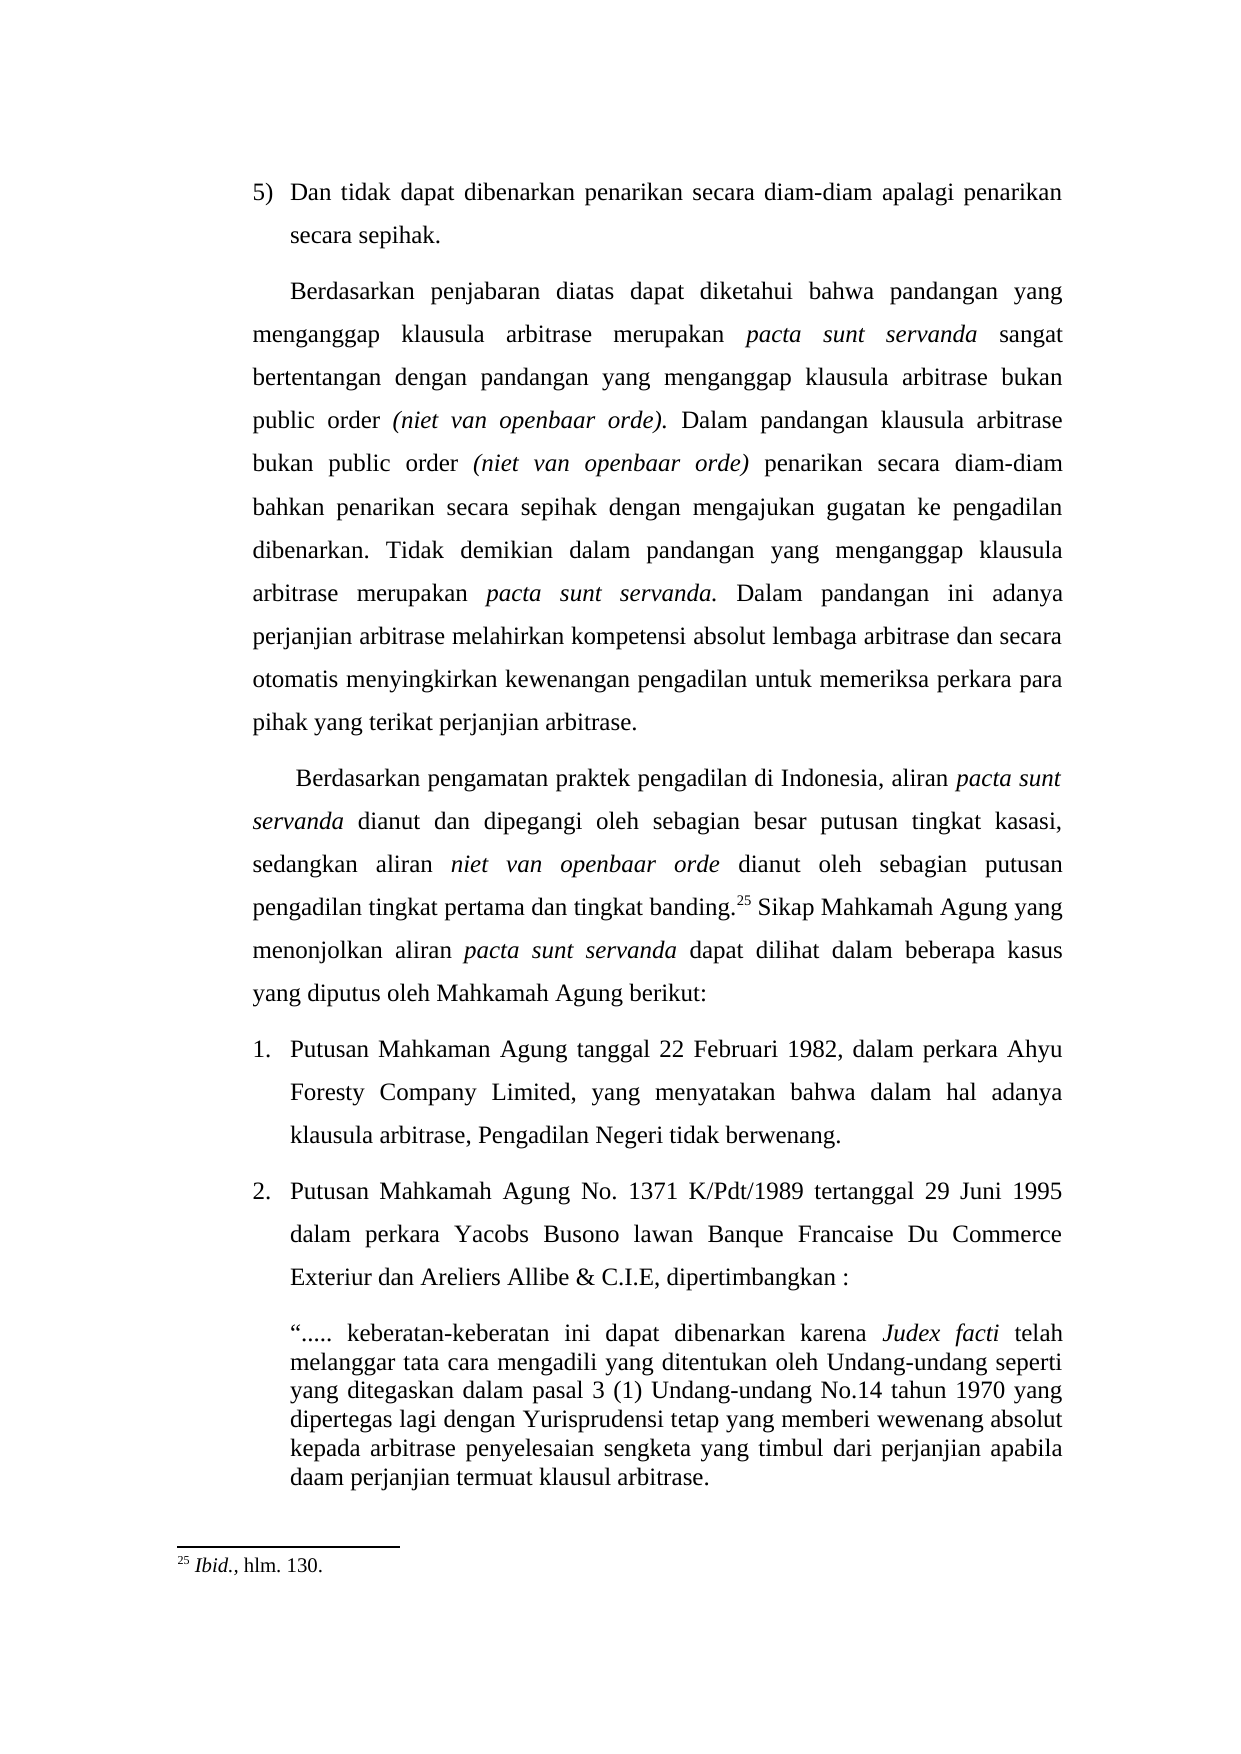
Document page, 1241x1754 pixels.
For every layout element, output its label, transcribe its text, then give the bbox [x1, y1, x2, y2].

text “..... keberatan-keberatan ini dapat dibenarkan karena Judex facti telah melanggar tata cara mengadili yang ditentukan oleh Undang-undang seperti yang ditegaskan dalam pasal 3 (1) Undang-undang No.14 tahun 1970 yang dipertegas lagi dengan Yurisprudensi tetap yang memberi wewenang absolut kepada arbitrase penyelesaian sengketa yang timbul dari perjanjian apabila daam perjanjian termuat klausul arbitrase. [290, 1318, 1063, 1490]
list Dan tidak dapat dibenarkan penarikan secara diam-diam apalagi penarikan secara sepihak. [252, 177, 1063, 249]
list Putusan Mahkamah Agung No. 1371 K/Pdt/1989 tertanggal 29 Juni 1995 dalam perkara Yacobs Busono lawan Banque Francaise Du Commerce Exteriur dan Areliers Allibe & C.I.E, dipertimbangkan : [252, 1176, 1063, 1291]
text Berdasarkan penjabaran diatas dapat diketahui bahwa pandangan yang menganggap klausula arbitrase merupakan pacta sunt servanda sangat bertentangan dengan pandangan yang menganggap klausula arbitrase bukan public order (niet van openbaar orde). Dalam pandangan klausula arbitrase bukan public order (niet van openbaar orde) penarikan secara diam-diam bahkan penarikan secara sepihak dengan mengajukan gugatan ke pengadilan dibenarkan. Tidak demikian dalam pandangan yang menganggap klausula arbitrase merupakan pacta sunt servanda. Dalam pandangan ini adanya perjanjian arbitrase melahirkan kompetensi absolut lembaga arbitrase dan secara otomatis menyingkirkan kewenangan pengadilan untuk memeriksa perkara para pihak yang terikat perjanjian arbitrase. [252, 276, 1063, 736]
list Putusan Mahkaman Agung tanggal 22 Februari 1982, dalam perkara Ahyu Foresty Company Limited, yang menyatakan bahwa dalam hal adanya klausula arbitrase, Pengadilan Negeri tidak berwenang. [252, 1034, 1063, 1149]
text Berdasarkan pengamatan praktek pengadilan di Indonesia, aliran pacta sunt servanda dianut dan dipegangi oleh sebagian besar putusan tingkat kasasi, sedangkan aliran niet van openbaar orde dianut oleh sebagian putusan pengadilan tingkat pertama dan tingkat banding. Sikap Mahkamah Agung yang menonjolkan aliran pacta sunt servanda dapat dilihat dalam beberapa kasus yang diputus oleh Mahkamah Agung berikut: [252, 763, 1063, 1007]
